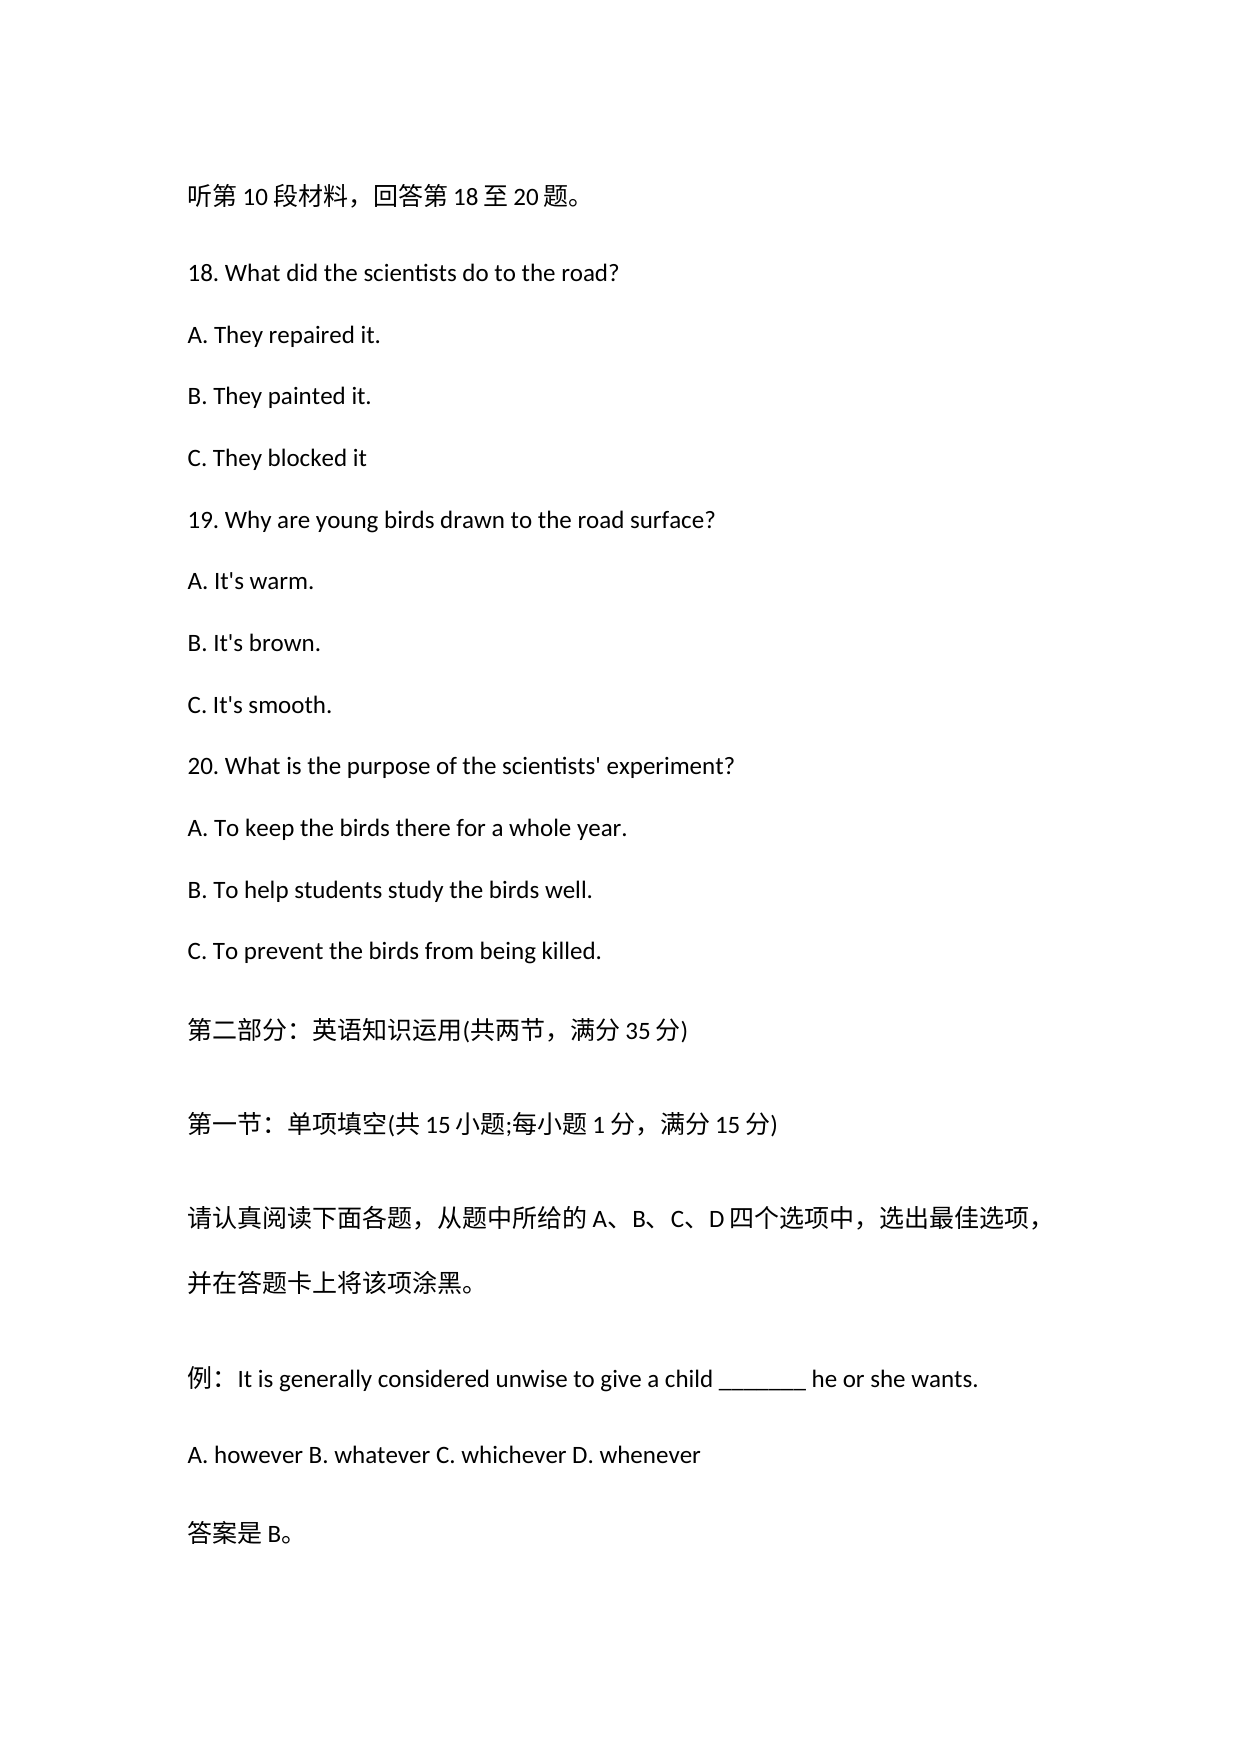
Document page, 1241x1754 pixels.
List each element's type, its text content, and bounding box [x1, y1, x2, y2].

text A. It's warm. [187, 564, 1053, 597]
text 例：It is generally considered unwise to give a child _______ he or she wants. [187, 1344, 1053, 1409]
text B. They painted it. [187, 379, 1053, 412]
text 18. What did the scientists do to the road? [187, 256, 1053, 289]
text 20. What is the purpose of the scientists' experiment? [187, 749, 1053, 782]
text 请认真阅读下面各题，从题中所给的A、B、C、D四个选项中，选出最佳选项，并在答题卡上将该项涂黑。 [187, 1184, 1053, 1314]
text A. To keep the birds there for a whole year. [187, 811, 1053, 844]
text 答案是B。 [187, 1499, 1053, 1564]
text 第二部分：英语知识运用(共两节，满分35分) [187, 996, 1053, 1061]
text C. To prevent the birds from being killed. [187, 934, 1053, 967]
text 19. Why are young birds drawn to the road surface? [187, 503, 1053, 535]
text 听第10段材料，回答第18至20题。 [187, 162, 1053, 227]
text B. It's brown. [187, 626, 1053, 659]
text B. To help students study the birds well. [187, 873, 1053, 905]
text C. They blocked it [187, 441, 1053, 474]
text C. It's smooth. [187, 688, 1053, 720]
text 第一节：单项填空(共15小题;每小题1分，满分15分) [187, 1090, 1053, 1155]
text A. They repaired it. [187, 318, 1053, 350]
text A. however B. whatever C. whichever D. whenever [187, 1438, 1053, 1470]
